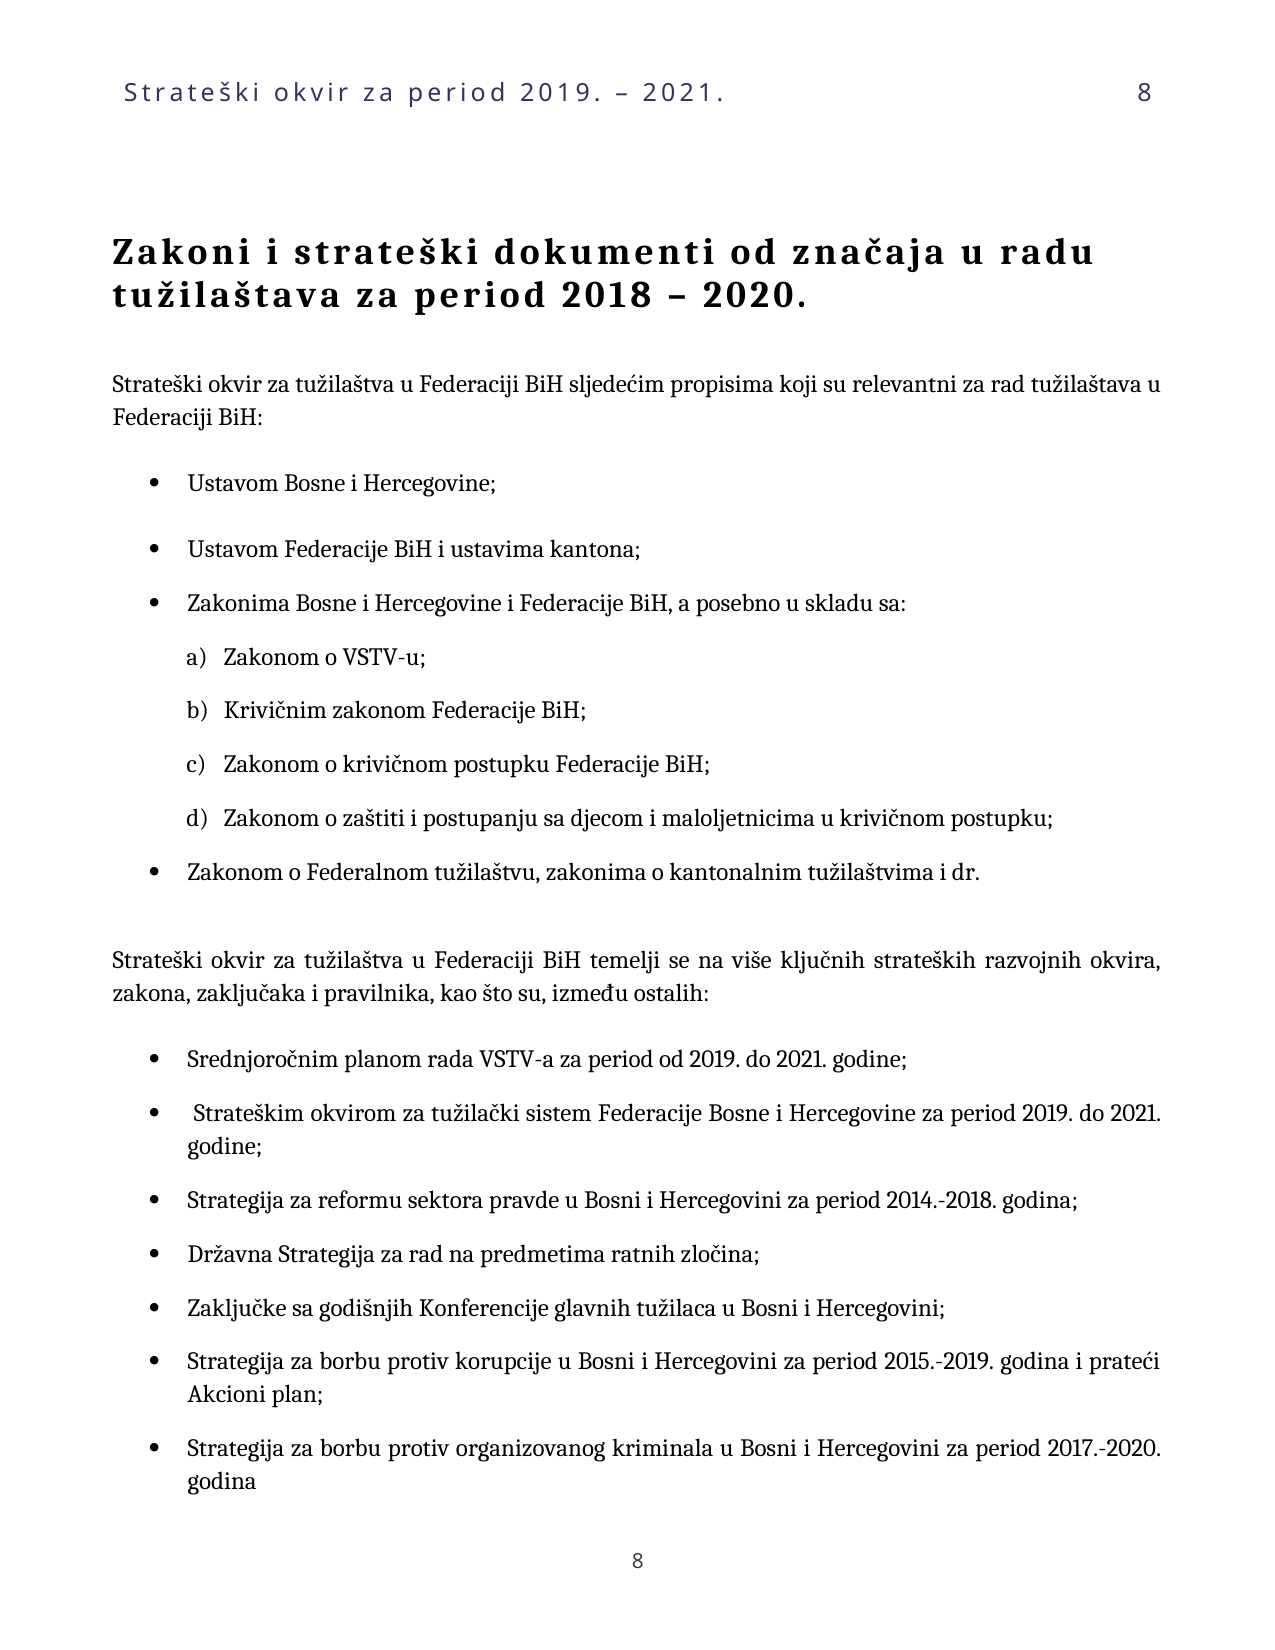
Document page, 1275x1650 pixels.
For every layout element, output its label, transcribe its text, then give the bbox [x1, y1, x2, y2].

list Zakonom o VSTV-u; [186, 642, 1162, 671]
list Zakonom o krivičnom postupku Federacije BiH; [186, 750, 1162, 779]
list Strategija za borbu protiv organizovanog kriminala u Bosni i Hercegovini za period 2017.-2020. godina [150, 1434, 1162, 1496]
list Krivičnim zakonom Federacije BiH; [186, 696, 1162, 725]
list Zakonom o zaštiti i postupanju sa djecom i maloljetnicima u krivičnom postupku; [186, 804, 1162, 833]
text Strateški okvir za tužilaštva u Federaciji BiH sljedećim propisima koji su relevantni za rad tužilaštava u Federaciji BiH: [112, 370, 1162, 431]
list Strateškim okvirom za tužilački sistem Federacije Bosne i Hercegovine za period 2019. do 2021. godine; [150, 1099, 1162, 1161]
list Državna Strategija za rad na predmetima ratnih zločina; [150, 1239, 1162, 1268]
subtitle Zakoni i strateški dokumenti od značaja u radu tužilaštava za period 2018 – 2020. [112, 231, 1162, 317]
list Zakonom o Federalnom tužilaštvu, zakonima o kantonalnim tužilaštvima i dr. [150, 858, 1162, 887]
text Strateški okvir za tužilaštva u Federaciji BiH temelji se na više ključnih strateških razvojnih okvira, zakona, zaključaka i pravilnika, kao što su, između ostalih: [112, 946, 1162, 1008]
list Zaključke sa godišnjih Konferencije glavnih tužilaca u Bosni i Hercegovini; [150, 1293, 1162, 1322]
list Ustavom Bosne i Hercegovine; [150, 469, 1162, 497]
list Strategija za reformu sektora pravde u Bosni i Hercegovini za period 2014.-2018. godina; [150, 1186, 1162, 1214]
list Strategija za borbu protiv korupcije u Bosni i Hercegovini za period 2015.-2019. godina i prateći Akcioni plan; [150, 1347, 1162, 1409]
list Srednjoročnim planom rada VSTV-a za period od 2019. do 2021. godine; [150, 1045, 1162, 1074]
list Zakonima Bosne i Hercegovine i Federacije BiH, a posebno u skladu sa: [150, 589, 1162, 617]
list Ustavom Federacije BiH i ustavima kantona; [150, 535, 1162, 563]
